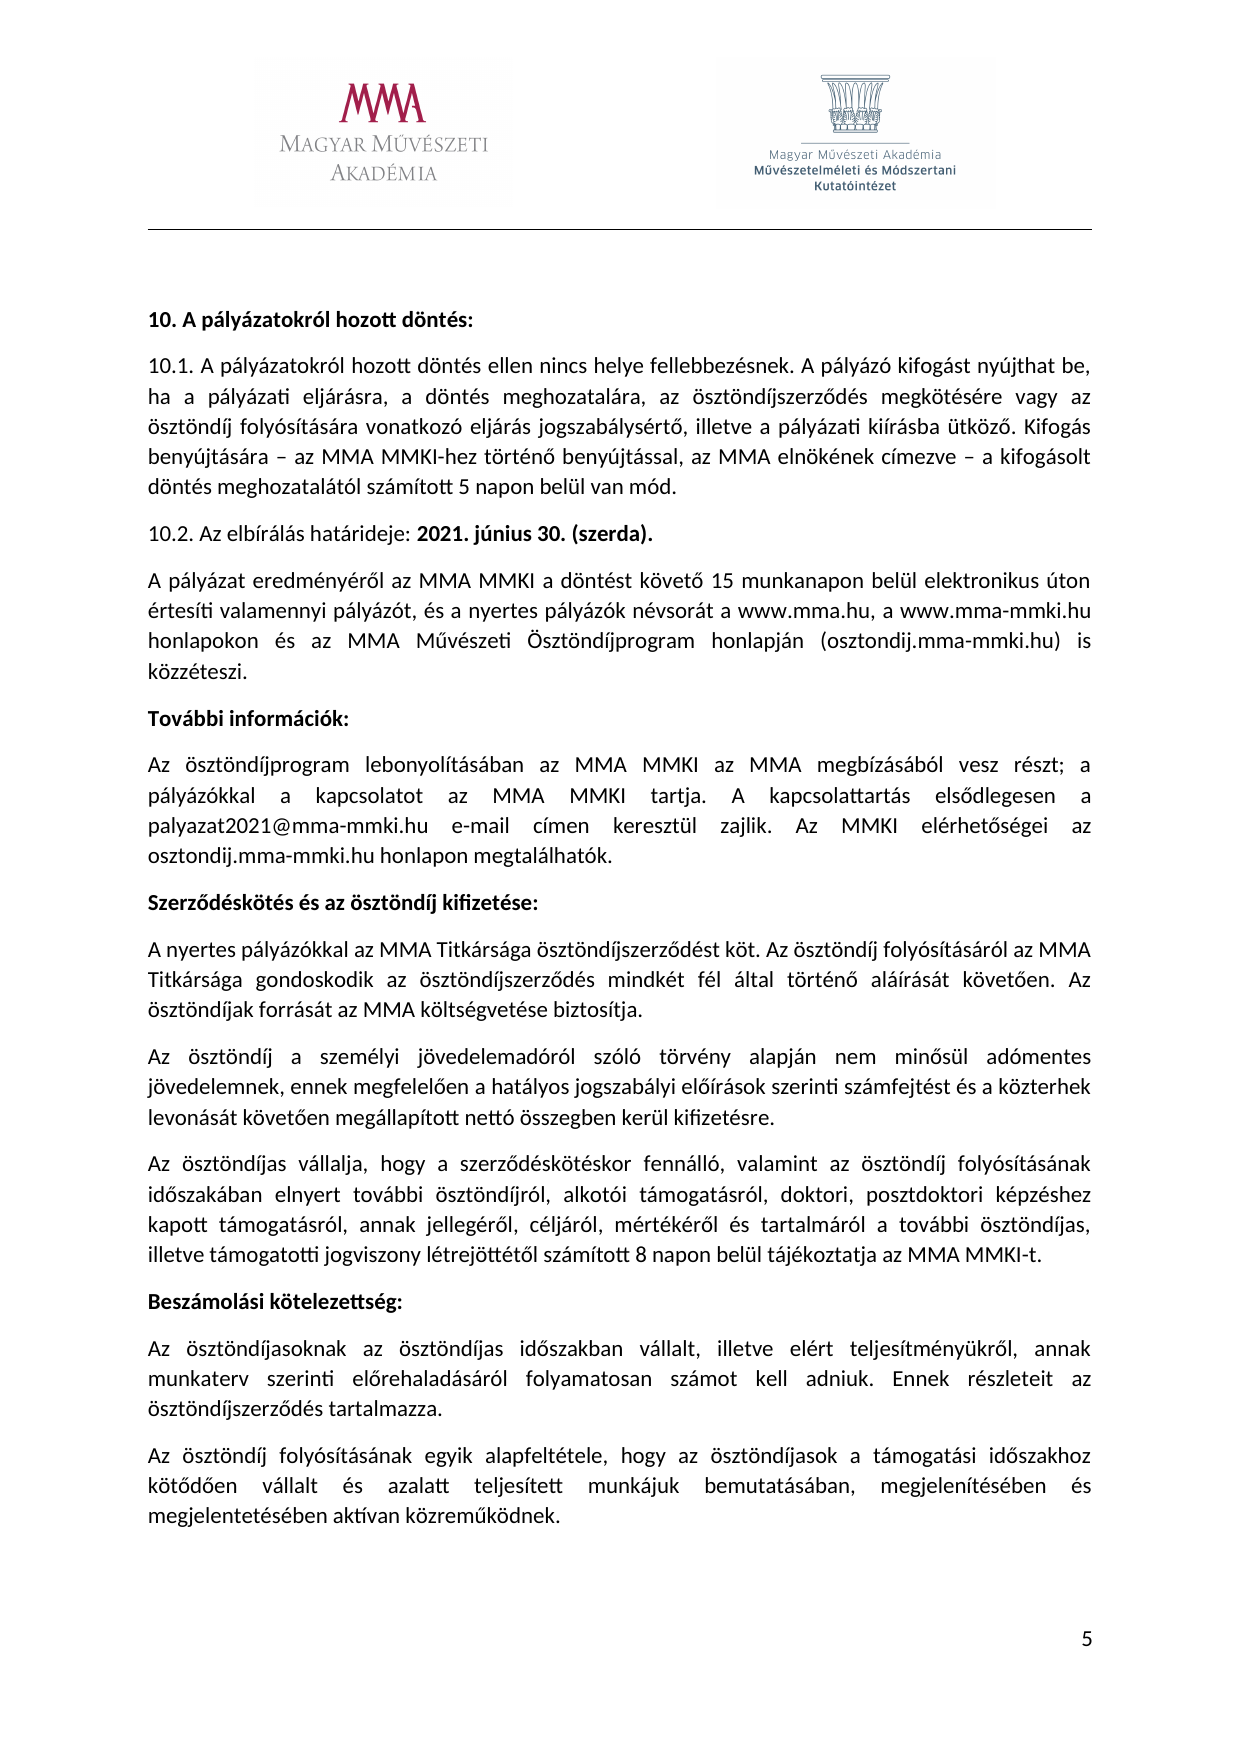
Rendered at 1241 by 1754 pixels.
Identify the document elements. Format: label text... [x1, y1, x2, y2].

text Beszámolási kötelezettség: [148, 1287, 1093, 1315]
text Az ösztöndíj a személyi jövedelemadóról szóló törvény alapján nem minősül adómentes jövedelemnek, ennek megfelelően a hatályos jogszabályi előírások szerinti számfejtést és a közterhek levonását követően megállapított nettó összegben kerül kifizetésre. [148, 1042, 1093, 1131]
text Az ösztöndíjprogram lebonyolításában az MMA MMKI az MMA megbízásából vesz részt; a pályázókkal a kapcsolatot az MMA MMKI tartja. A kapcsolattartás elsődlegesen a palyazat2021@mma-mmki.hu e-mail címen keresztül zajlik. Az MMKI elérhetőségei az osztondij.mma-mmki.hu honlapon megtalálhatók. [148, 751, 1093, 869]
text Szerződéskötés és az ösztöndíj kifizetése: [148, 888, 1093, 916]
text A nyertes pályázókkal az MMA Titkársága ösztöndíjszerződést köt. Az ösztöndíj folyósításáról az MMA Titkársága gondoskodik az ösztöndíjszerződés mindkét fél által történő aláírását követően. Az ösztöndíjak forrását az MMA költségvetése biztosítja. [148, 935, 1093, 1023]
text Az ösztöndíjas vállalja, hogy a szerződéskötéskor fennálló, valamint az ösztöndíj folyósításának időszakában elnyert további ösztöndíjról, alkotói támogatásról, doktori, posztdoktori képzéshez kapott támogatásról, annak jellegéről, céljáról, mértékéről és tartalmáról a további ösztöndíjas, illetve támogatotti jogviszony létrejöttétől számított 8 napon belül tájékoztatja az MMA MMKI-t. [148, 1149, 1093, 1268]
text 10. A pályázatokról hozott döntés: [148, 305, 1093, 333]
picture [253, 57, 514, 207]
text A pályázat eredményéről az MMA MMKI a döntést követő 15 munkanapon belül elektronikus úton értesíti valamennyi pályázót, és a nyertes pályázók névsorát a www.mma.hu, a www.mma-mmki.hu honlapokon és az MMA Művészeti Ösztöndíjprogram honlapján (osztondij.mma-mmki.hu) is közzéteszi. [148, 566, 1093, 685]
text Az ösztöndíjasoknak az ösztöndíjas időszakban vállalt, illetve elért teljesítményükről, annak munkaterv szerinti előrehaladásáról folyamatosan számot kell adniuk. Ennek részleteit az ösztöndíjszerződés tartalmazza. [148, 1334, 1093, 1422]
text Az ösztöndíj folyósításának egyik alapfeltétele, hogy az ösztöndíjasok a támogatási időszakhoz kötődően vállalt és azalatt teljesített munkájuk bemutatásában, megjelenítésében és megjelentetésében aktívan közreműködnek. [148, 1441, 1093, 1530]
text 10.1. A pályázatokról hozott döntés ellen nincs helye fellebbezésnek. A pályázó kifogást nyújthat be, ha a pályázati eljárásra, a döntés meghozatalára, az ösztöndíjszerződés megkötésére vagy az ösztöndíj folyósítására vonatkozó eljárás jogszabálysértő, illetve a pályázati kiírásba ütköző. Kifogás benyújtására – az MMA MMKI-hez történő benyújtással, az MMA elnökének címezve – a kifogásolt döntés meghozatalától számított 5 napon belül van mód. [148, 352, 1093, 501]
text További információk: [148, 704, 1093, 732]
picture [715, 57, 996, 209]
text 10.2. Az elbírálás határideje: 2021. június 30. (szerda). [148, 519, 1093, 547]
